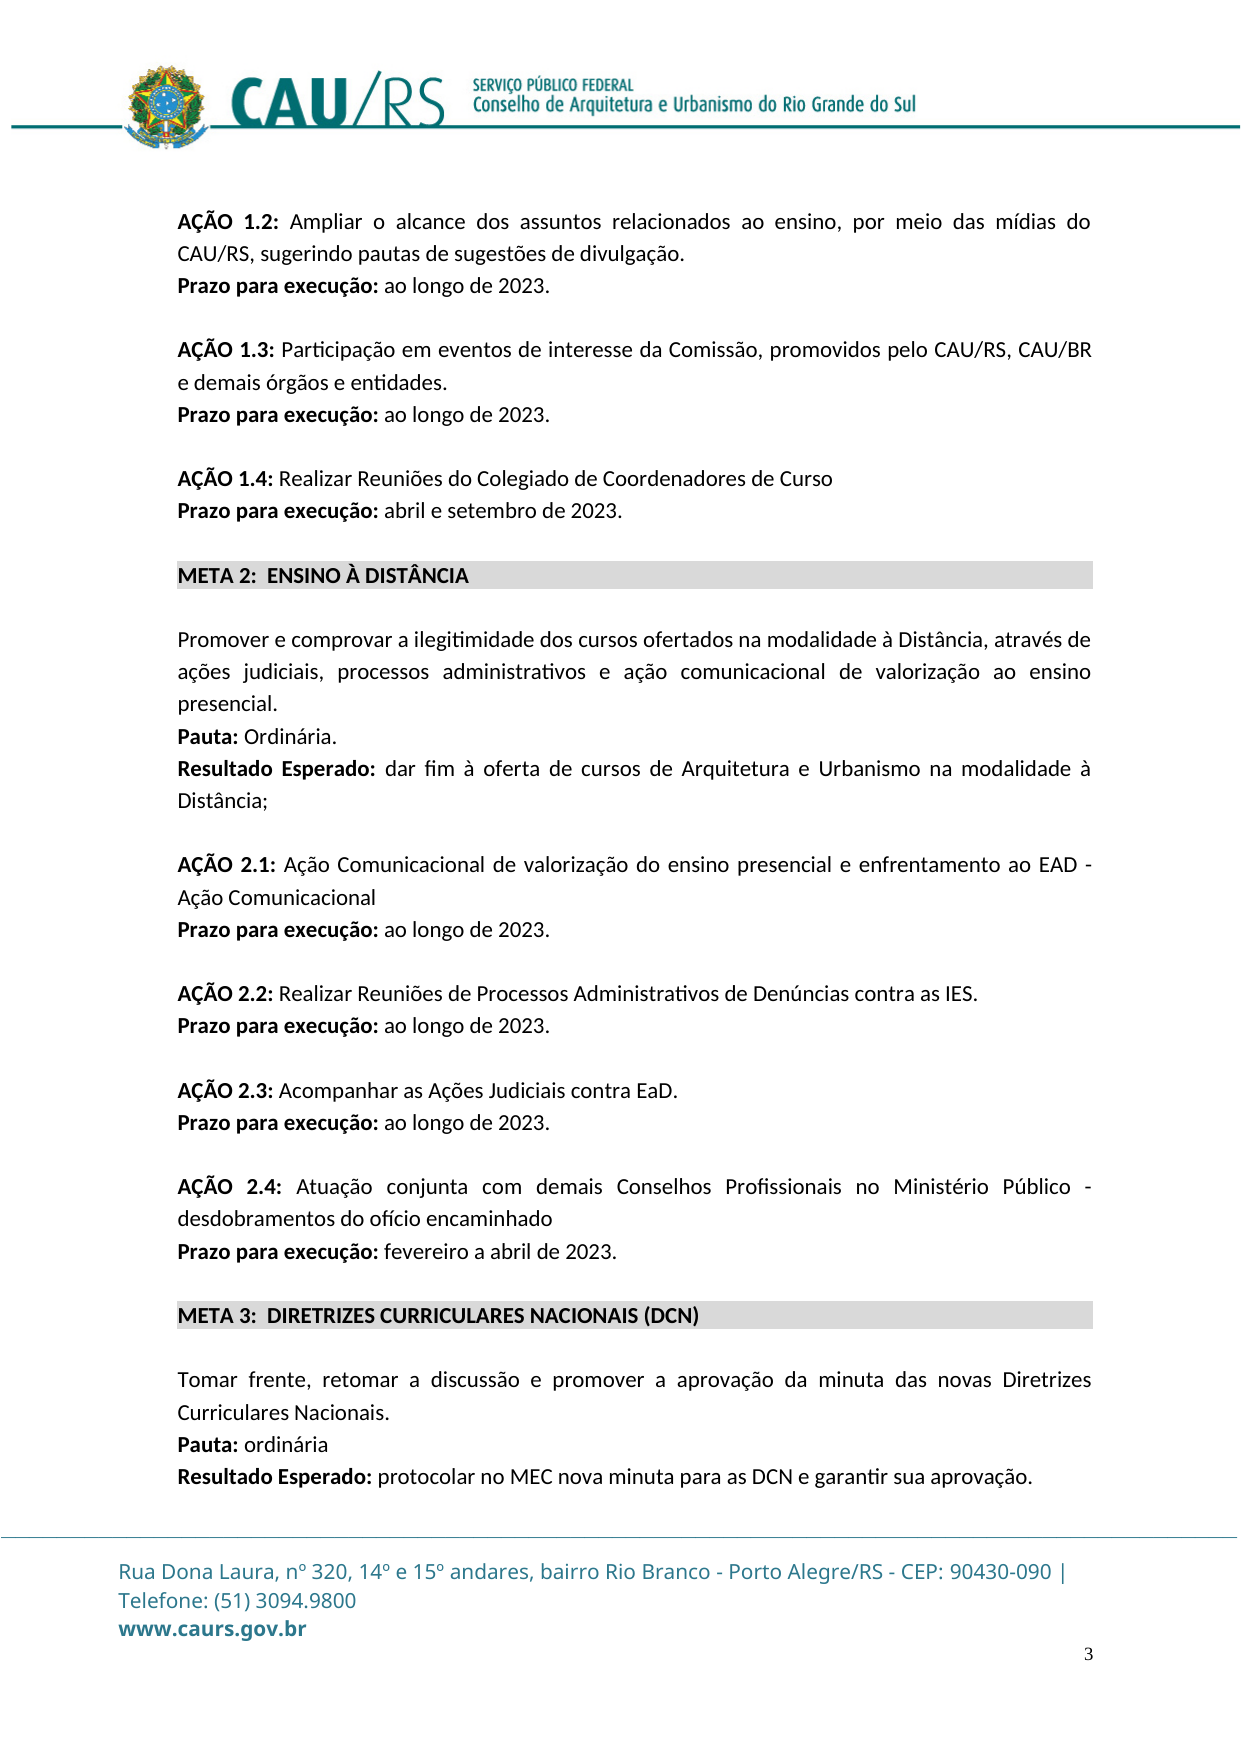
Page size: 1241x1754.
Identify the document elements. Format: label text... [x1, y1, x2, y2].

text AÇÃO 1.2: Ampliar o alcance dos assuntos relacionados ao ensino, por meio das mídias do CAU/RS, sugerindo pautas de sugestões de divulgação. [177, 207, 1093, 267]
text Prazo para execução: ao longo de 2023. [177, 1108, 1093, 1136]
text META 2: ENSINO À DISTÂNCIA [177, 561, 1093, 589]
text Prazo para execução: ao longo de 2023. [177, 400, 1093, 428]
text Tomar frente, retomar a discussão e promover a aprovação da minuta das novas Diretrizes Curriculares Nacionais. [177, 1366, 1093, 1426]
text AÇÃO 2.2: Realizar Reuniões de Processos Administrativos de Denúncias contra as IES. [177, 979, 1093, 1007]
text Pauta: Ordinária. [177, 722, 1093, 750]
text AÇÃO 1.4: Realizar Reuniões do Colegiado de Coordenadores de Curso [177, 464, 1093, 492]
text Pauta: ordinária [177, 1430, 1093, 1458]
text AÇÃO 2.1: Ação Comunicacional de valorização do ensino presencial e enfrentamento ao EAD - Ação Comunicacional [177, 851, 1093, 911]
text Prazo para execução: ao longo de 2023. [177, 271, 1093, 299]
text AÇÃO 1.3: Participação em eventos de interesse da Comissão, promovidos pelo CAU/RS, CAU/BR e demais órgãos e entidades. [177, 336, 1093, 396]
text Prazo para execução: fevereiro a abril de 2023. [177, 1237, 1093, 1265]
picture [11, 0, 1241, 160]
text Resultado Esperado: protocolar no MEC nova minuta para as DCN e garantir sua aprovação. [177, 1462, 1093, 1490]
text AÇÃO 2.3: Acompanhar as Ações Judiciais contra EaD. [177, 1076, 1093, 1104]
text Promover e comprovar a ilegitimidade dos cursos ofertados na modalidade à Distância, através de ações judiciais, processos administrativos e ação comunicacional de valorização ao ensino presencial. [177, 625, 1093, 718]
text META 3: DIRETRIZES CURRICULARES NACIONAIS (DCN) [177, 1301, 1093, 1329]
text AÇÃO 2.4: Atuação conjunta com demais Conselhos Profissionais no Ministério Público - desdobramentos do ofício encaminhado [177, 1172, 1093, 1233]
text Prazo para execução: ao longo de 2023. [177, 1011, 1093, 1039]
text Prazo para execução: ao longo de 2023. [177, 915, 1093, 943]
text Prazo para execução: abril e setembro de 2023. [177, 496, 1093, 524]
text Resultado Esperado: dar fim à oferta de cursos de Arquitetura e Urbanismo na modalidade à Distância; [177, 754, 1093, 814]
